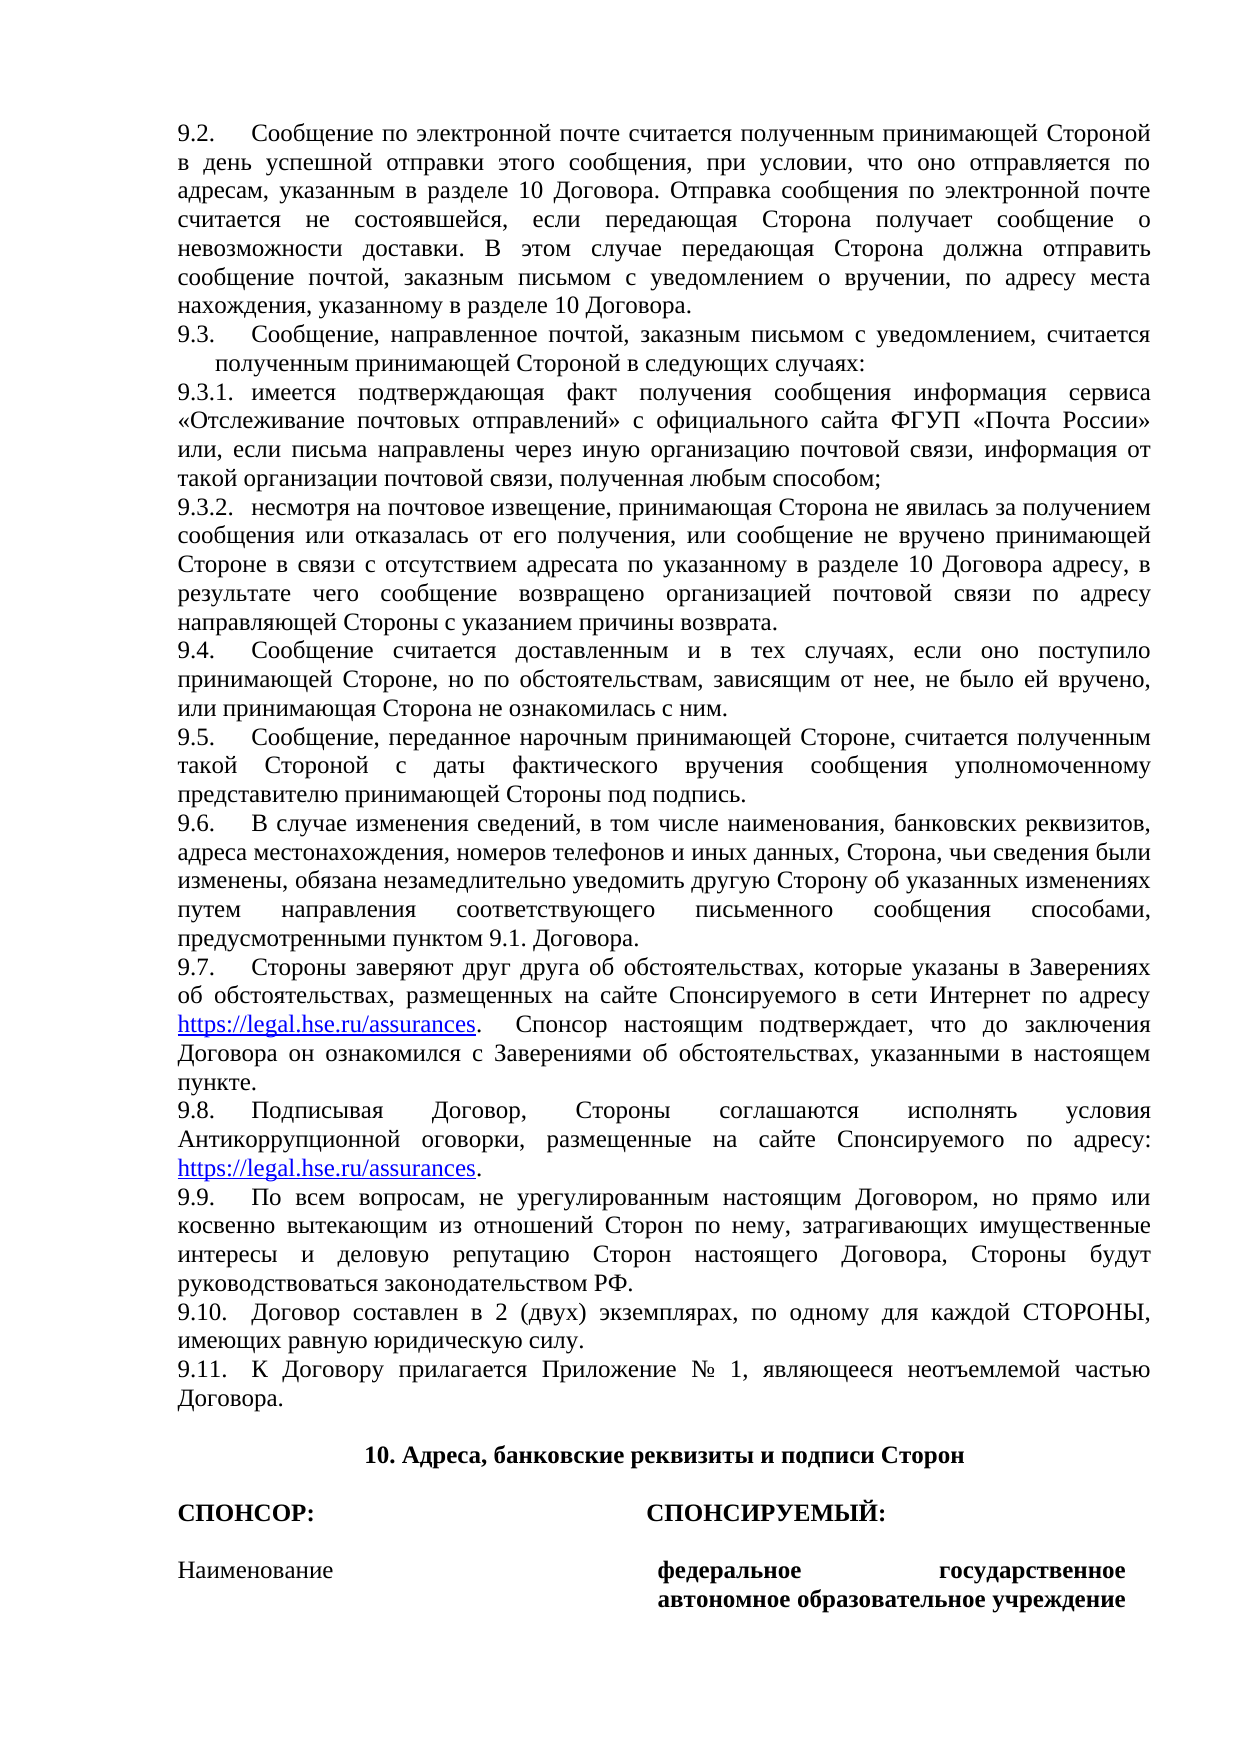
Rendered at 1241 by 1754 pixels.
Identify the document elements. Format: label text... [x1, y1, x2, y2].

list Сообщение, направленное почтой, заказным письмом с уведомлением, считается полученным принимающей Стороной в следующих случаях: [177, 319, 1152, 377]
list По всем вопросам, не урегулированным настоящим Договором, но прямо или косвенно вытекающим из отношений Сторон по нему, затрагивающих имущественные интересы и деловую репутацию Сторон настоящего Договора, Стороны будут руководствоваться законодательством РФ. [177, 1182, 1152, 1297]
list Договор составлен в 2 (двух) экземплярах, по одному для каждой СТОРОНЫ, имеющих равную юридическую силу. [177, 1297, 1152, 1354]
list В случае изменения сведений, в том числе наименования, банковских реквизитов, адреса местонахождения, номеров телефонов и иных данных, Сторона, чьи сведения были изменены, обязана незамедлительно уведомить другую Сторону об указанных изменениях путем направления соответствующего письменного сообщения способами, предусмотренными пунктом 9.1. Договора. [177, 808, 1152, 952]
table_header СПОНСОР: [166, 1498, 635, 1636]
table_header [635, 1498, 1152, 1636]
list Сообщение по электронной почте считается полученным принимающей Стороной в день успешной отправки этого сообщения, при условии, что оно отправляется по адресам, указанным в разделе 10 Договора. Отправка сообщения по электронной почте считается не состоявшейся, если передающая Сторона получает сообщение о невозможности доставки. В этом случае передающая Сторона должна отправить сообщение почтой, заказным письмом с уведомлением о вручении, по адресу места нахождения, указанному в разделе 10 Договора. [177, 118, 1152, 319]
list Сообщение, переданное нарочным принимающей Стороне, считается полученным такой Стороной с даты фактического вручения сообщения уполномоченному представителю принимающей Стороны под подпись. [177, 722, 1152, 808]
list несмотря на почтовое извещение, принимающая Сторона не явилась за получением сообщения или отказалась от его получения, или сообщение не вручено принимающей Стороне в связи с отсутствием адресата по указанному в разделе 10 Договора адресу, в результате чего сообщение возвращено организацией почтовой связи по адресу направляющей Стороны с указанием причины возврата. [177, 492, 1152, 636]
list Сообщение считается доставленным и в тех случаях, если оно поступило принимающей Стороне, но по обстоятельствам, зависящим от нее, не было ей вручено, или принимающая Сторона не ознакомилась с ним. [177, 636, 1152, 722]
list Подписывая Договор, Стороны соглашаются исполнять условия Антикоррупционной оговорки, размещенные на сайте Спонсируемого по адресу: https://legal.hse.ru/assurances. [177, 1096, 1152, 1182]
list Стороны заверяют друг друга об обстоятельствах, которые указаны в Заверениях об обстоятельствах, размещенных на сайте Спонсируемого в сети Интернет по адресу https://legal.hse.ru/assurances. Спонсор настоящим подтверждает, что до заключения Договора он ознакомился с Заверениями об обстоятельствах, указанными в настоящем пункте. [177, 952, 1152, 1096]
list К Договору прилагается Приложение № 1, являющееся неотъемлемой частью Договора. [177, 1354, 1152, 1412]
list имеется подтверждающая факт получения сообщения информация сервиса «Отслеживание почтовых отправлений» с официального сайта ФГУП «Почта России» или, если письма направлены через иную организацию почтовой связи, информация от такой организации почтовой связи, полученная любым способом; [177, 377, 1152, 492]
text 10. Адреса, банковские реквизиты и подписи Сторон [177, 1441, 1152, 1469]
